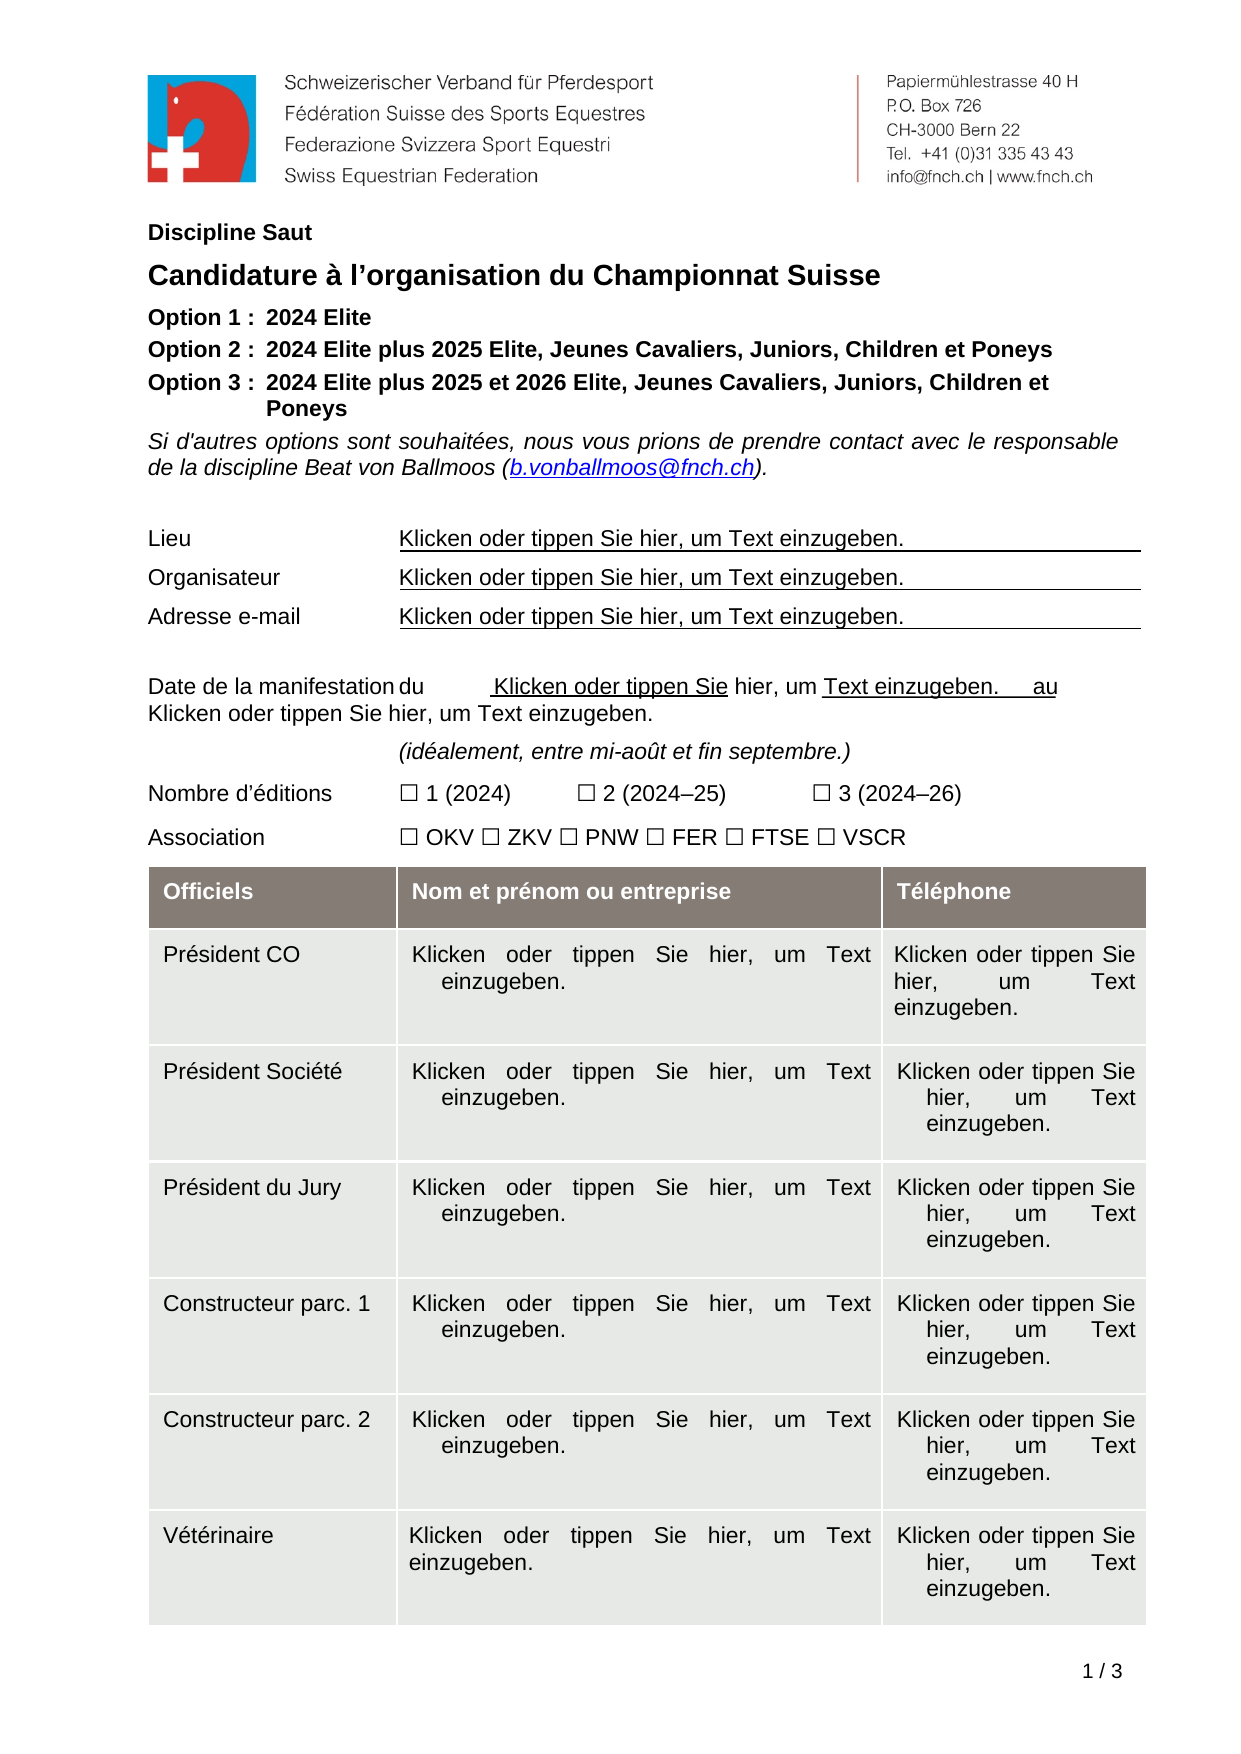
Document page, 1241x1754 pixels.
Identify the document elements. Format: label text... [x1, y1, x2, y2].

table_cell Constructeur parc. 1 [149, 1279, 396, 1393]
text Candidature à l’organisation du Championnat Suisse [148, 258, 1122, 291]
table_header Officiels [149, 867, 396, 928]
table_cell Président Société [149, 1046, 396, 1160]
picture [147, 75, 1093, 186]
text Lieu [148, 525, 1122, 551]
text Option 3 : 2024 Elite plus 2025 et 2026 Elite, Jeunes Cavaliers, Juniors, Children et Poneys [148, 369, 1122, 422]
text (idéalement, entre mi-août et fin septembre.) [148, 738, 1122, 765]
text Nombre d’éditions 1 (2024) 2 (2024–25) 3 (2024–26) [148, 777, 1122, 808]
text Option 1 : 2024 Elite [148, 304, 1122, 330]
table_cell Président du Jury [149, 1163, 396, 1277]
table_header Téléphone [883, 867, 1146, 928]
text Option 2 : 2024 Elite plus 2025 Elite, Jeunes Cavaliers, Juniors, Children et Poneys [148, 336, 1122, 363]
text Adresse e-mail [148, 603, 1122, 629]
text Discipline Saut [148, 219, 1122, 245]
table_cell Président CO [149, 930, 396, 1044]
table_cell Constructeur parc. 2 [149, 1395, 396, 1509]
table_cell Vétérinaire [149, 1511, 396, 1625]
text Association OKV ZKV PNW FER FTSE VSCR [148, 821, 1122, 852]
table_header Nom et prénom ou entreprise [398, 867, 881, 928]
text Date de la manifestation du au [148, 673, 1122, 726]
text Si d'autres options sont souhaitées, nous vous prions de prendre contact avec le responsable de la discipline Beat von Ballmoos (b.vonballmoos@fnch.ch). [148, 428, 1122, 481]
text Organisateur [148, 564, 1122, 590]
